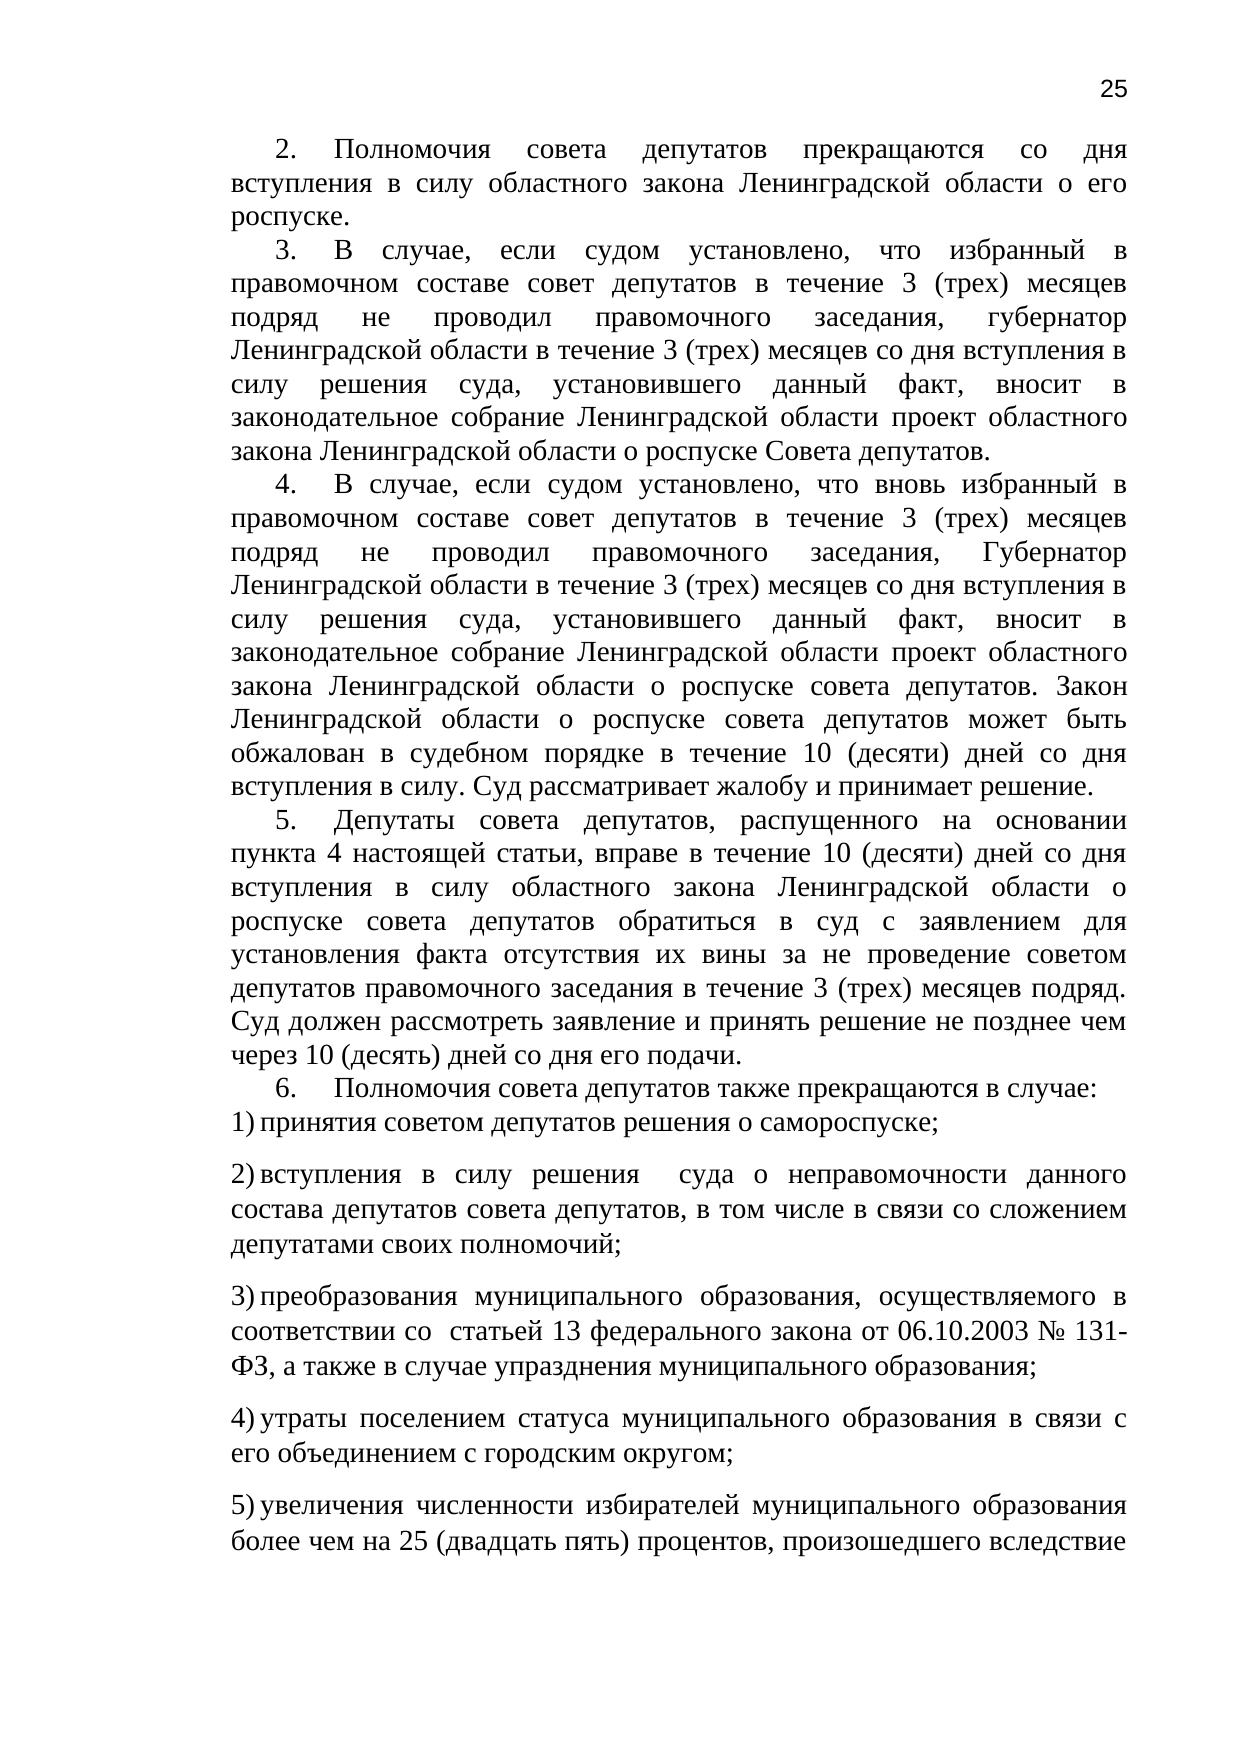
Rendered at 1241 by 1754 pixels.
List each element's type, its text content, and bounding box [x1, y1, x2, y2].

list Депутаты совета депутатов, распущенного на основании пункта 4 настоящей статьи, вправе в течение 10 (десяти) дней со дня вступления в силу областного закона Ленинградской области о роспуске совета депутатов обратиться в суд с заявлением для установления факта отсутствия их вины за не проведение советом депутатов правомочного заседания в течение 3 (трех) месяцев подряд. Суд должен рассмотреть заявление и принять решение не позднее чем через 10 (десять) дней со дня его подачи. [231, 802, 1128, 1070]
list утраты поселением статуса муниципального образования в связи с его объединением с городским округом; [231, 1400, 1128, 1469]
list вступления в силу решения суда о неправомочности данного состава депутатов совета депутатов, в том числе в связи со сложением депутатами своих полномочий; [231, 1156, 1128, 1260]
list принятия советом депутатов решения о самороспуске; [231, 1104, 1128, 1137]
list Полномочия совета депутатов прекращаются со дня вступления в силу областного закона Ленинградской области о его роспуске. [231, 131, 1128, 232]
list преобразования муниципального образования, осуществляемого в соответствии со статьей 13 федерального закона от 06.10.2003 № 131-ФЗ, а также в случае упразднения муниципального образования; [231, 1278, 1128, 1382]
list В случае, если судом установлено, что вновь избранный в правомочном составе совет депутатов в течение 3 (трех) месяцев подряд не проводил правомочного заседания, Губернатор Ленинградской области в течение 3 (трех) месяцев со дня вступления в силу решения суда, установившего данный факт, вносит в законодательное собрание Ленинградской области проект областного закона Ленинградской области о роспуске совета депутатов. Закон Ленинградской области о роспуске совета депутатов может быть обжалован в судебном порядке в течение 10 (десяти) дней со дня вступления в силу. Суд рассматривает жалобу и принимает решение. [231, 467, 1128, 802]
list Полномочия совета депутатов также прекращаются в случае: [231, 1070, 1128, 1104]
list В случае, если судом установлено, что избранный в правомочном составе совет депутатов в течение 3 (трех) месяцев подряд не проводил правомочного заседания, губернатор Ленинградской области в течение 3 (трех) месяцев со дня вступления в силу решения суда, установившего данный факт, вносит в законодательное собрание Ленинградской области проект областного закона Ленинградской области о роспуске Совета депутатов. [231, 232, 1128, 467]
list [231, 1487, 1128, 1556]
